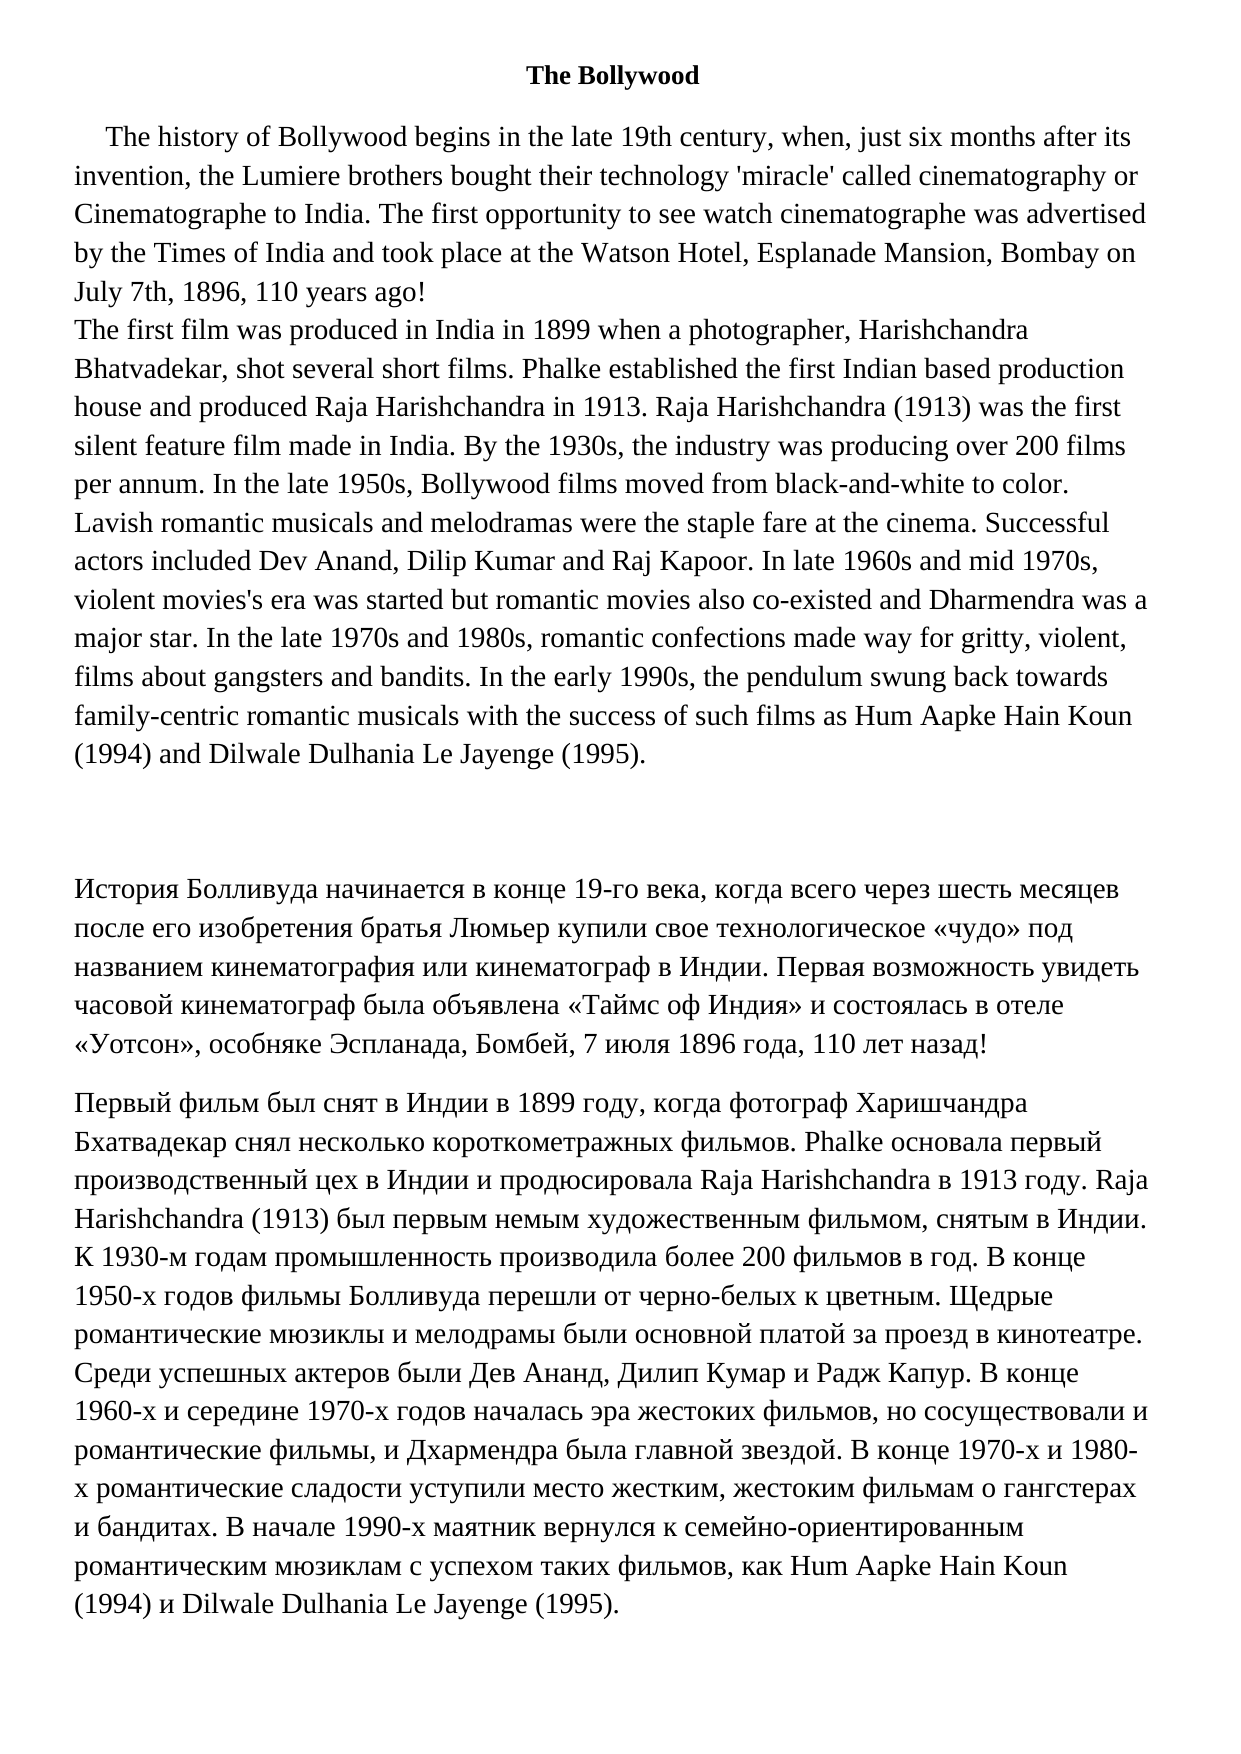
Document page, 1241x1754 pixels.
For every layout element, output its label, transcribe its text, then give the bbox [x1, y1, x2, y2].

text История Болливуда начинается в конце 19-го века, когда всего через шесть месяцев после его изобретения братья Люмьер купили свое технологическое «чудо» под названием кинематография или кинематограф в Индии. Первая возможность увидеть часовой кинематограф была объявлена ​​«Таймс оф Индия» и состоялась в отеле «Уотсон», особняке Эспланада, Бомбей, 7 июля 1896 года, 110 лет назад! [74, 872, 1152, 1059]
text The history of Bollywood begins in the late 19th century, when, just six months after its invention, the Lumiere brothers bought their technology 'miracle' called cinematography or Cinematographe to India. The first opportunity to see watch cinematographe was advertised by the Times of India and took place at the Watson Hotel, Esplanade Mansion, Bombay on July 7th, 1896, 110 years ago! The first film was produced in India in 1899 when a photographer, Harishchandra Bhatvadekar, shot several short films. Phalke established the first Indian based production house and produced Raja Harishchandra in 1913. Raja Harishchandra (1913) was the first silent feature film made in India. By the 1930s, the industry was producing over 200 films per annum. In the late 1950s, Bollywood films moved from black-and-white to color. Lavish romantic musicals and melodramas were the staple fare at the cinema. Successful actors included Dev Anand, Dilip Kumar and Raj Kapoor. In late 1960s and mid 1970s, violent movies's era was started but romantic movies also co-existed and Dharmendra was a major star. In the late 1970s and 1980s, romantic confections made way for gritty, violent, films about gangsters and bandits. In the early 1990s, the pendulum swung back towards family-centric romantic musicals with the success of such films as Hum Aapke Hain Koun (1994) and Dilwale Dulhania Le Jayenge (1995). [74, 119, 1152, 770]
text Первый фильм был снят в Индии в 1899 году, когда фотограф Харишчандра Бхатвадекар снял несколько короткометражных фильмов. Phalke основала первый производственный цех в Индии и продюсировала Raja Harishchandra в 1913 году. Raja Harishchandra (1913) был первым немым художественным фильмом, снятым в Индии. К 1930-м годам промышленность производила более 200 фильмов в год. В конце 1950-х годов фильмы Болливуда перешли от черно-белых к цветным. Щедрые романтические мюзиклы и мелодрамы были основной платой за проезд в кинотеатре. Среди успешных актеров были Дев Ананд, Дилип Кумар и Радж Капур. В конце 1960-х и середине 1970-х годов началась эра жестоких фильмов, но сосуществовали и романтические фильмы, и Дхармендра была главной звездой. В конце 1970-х и 1980-х романтические сладости уступили место жестким, жестоким фильмам о гангстерах и бандитах. В начале 1990-х маятник вернулся к семейно-ориентированным романтическим мюзиклам с успехом таких фильмов, как Hum Aapke Hain Koun (1994) и Dilwale Dulhania Le Jayenge (1995). [74, 1085, 1152, 1620]
text The Bollywood [74, 59, 1152, 90]
